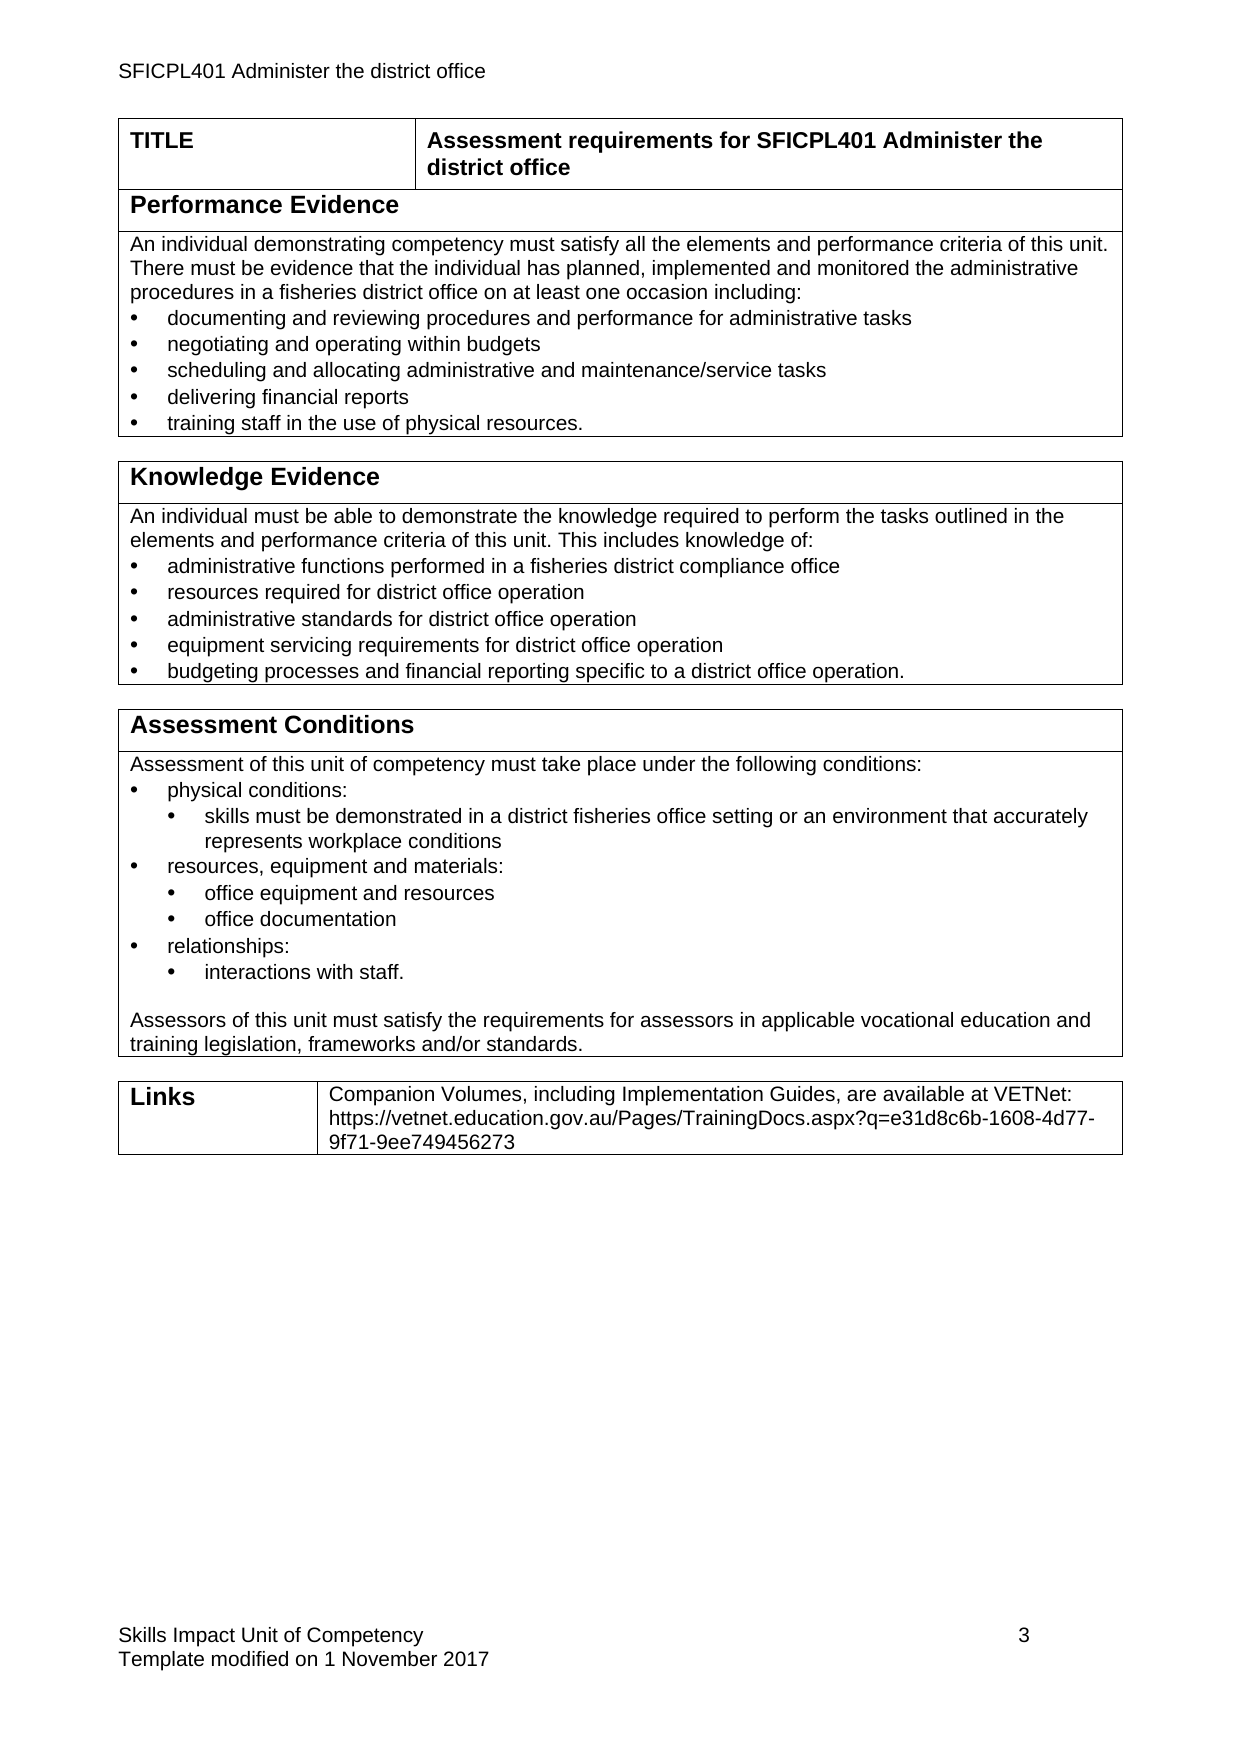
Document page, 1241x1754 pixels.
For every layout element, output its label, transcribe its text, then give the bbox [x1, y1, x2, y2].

table_cell Performance Evidence [119, 190, 1122, 231]
table_header TITLE [119, 119, 415, 188]
table_cell An individual demonstrating competency must satisfy all the elements and performance criteria of this unit. There must be evidence that the individual has planned, implemented and monitored the administrative procedures in a fisheries district office on at least one occasion including: documenting and reviewing procedures and performance for administrative tasks negotiating and operating within budgets scheduling and allocating administrative and maintenance/service tasks delivering financial reports training staff in the use of physical resources. [119, 232, 1122, 436]
table_cell Assessment of this unit of competency must take place under the following conditions: physical conditions: skills must be demonstrated in a district fisheries office setting or an environment that accurately represents workplace conditions resources, equipment and materials: office equipment and resources office documentation relationships: interactions with staff. Assessors of this unit must satisfy the requirements for assessors in applicable vocational education and training legislation, frameworks and/or standards. [119, 752, 1122, 1056]
table_header Companion Volumes, including Implementation Guides, are available at VETNet: https://vetnet.education.gov.au/Pages/TrainingDocs.aspx?q=e31d8c6b-1608-4d77-9f71-9ee749456273 [318, 1082, 1122, 1154]
table_header Knowledge Evidence [119, 462, 1122, 503]
table_header Links [119, 1082, 317, 1154]
table_header Assessment requirements for SFICPL401 Administer the district office [416, 119, 1122, 188]
table_header Assessment Conditions [119, 710, 1122, 751]
table_cell An individual must be able to demonstrate the knowledge required to perform the tasks outlined in the elements and performance criteria of this unit. This includes knowledge of: administrative functions performed in a fisheries district compliance office resources required for district office operation administrative standards for district office operation equipment servicing requirements for district office operation budgeting processes and financial reporting specific to a district office operation. [119, 504, 1122, 683]
